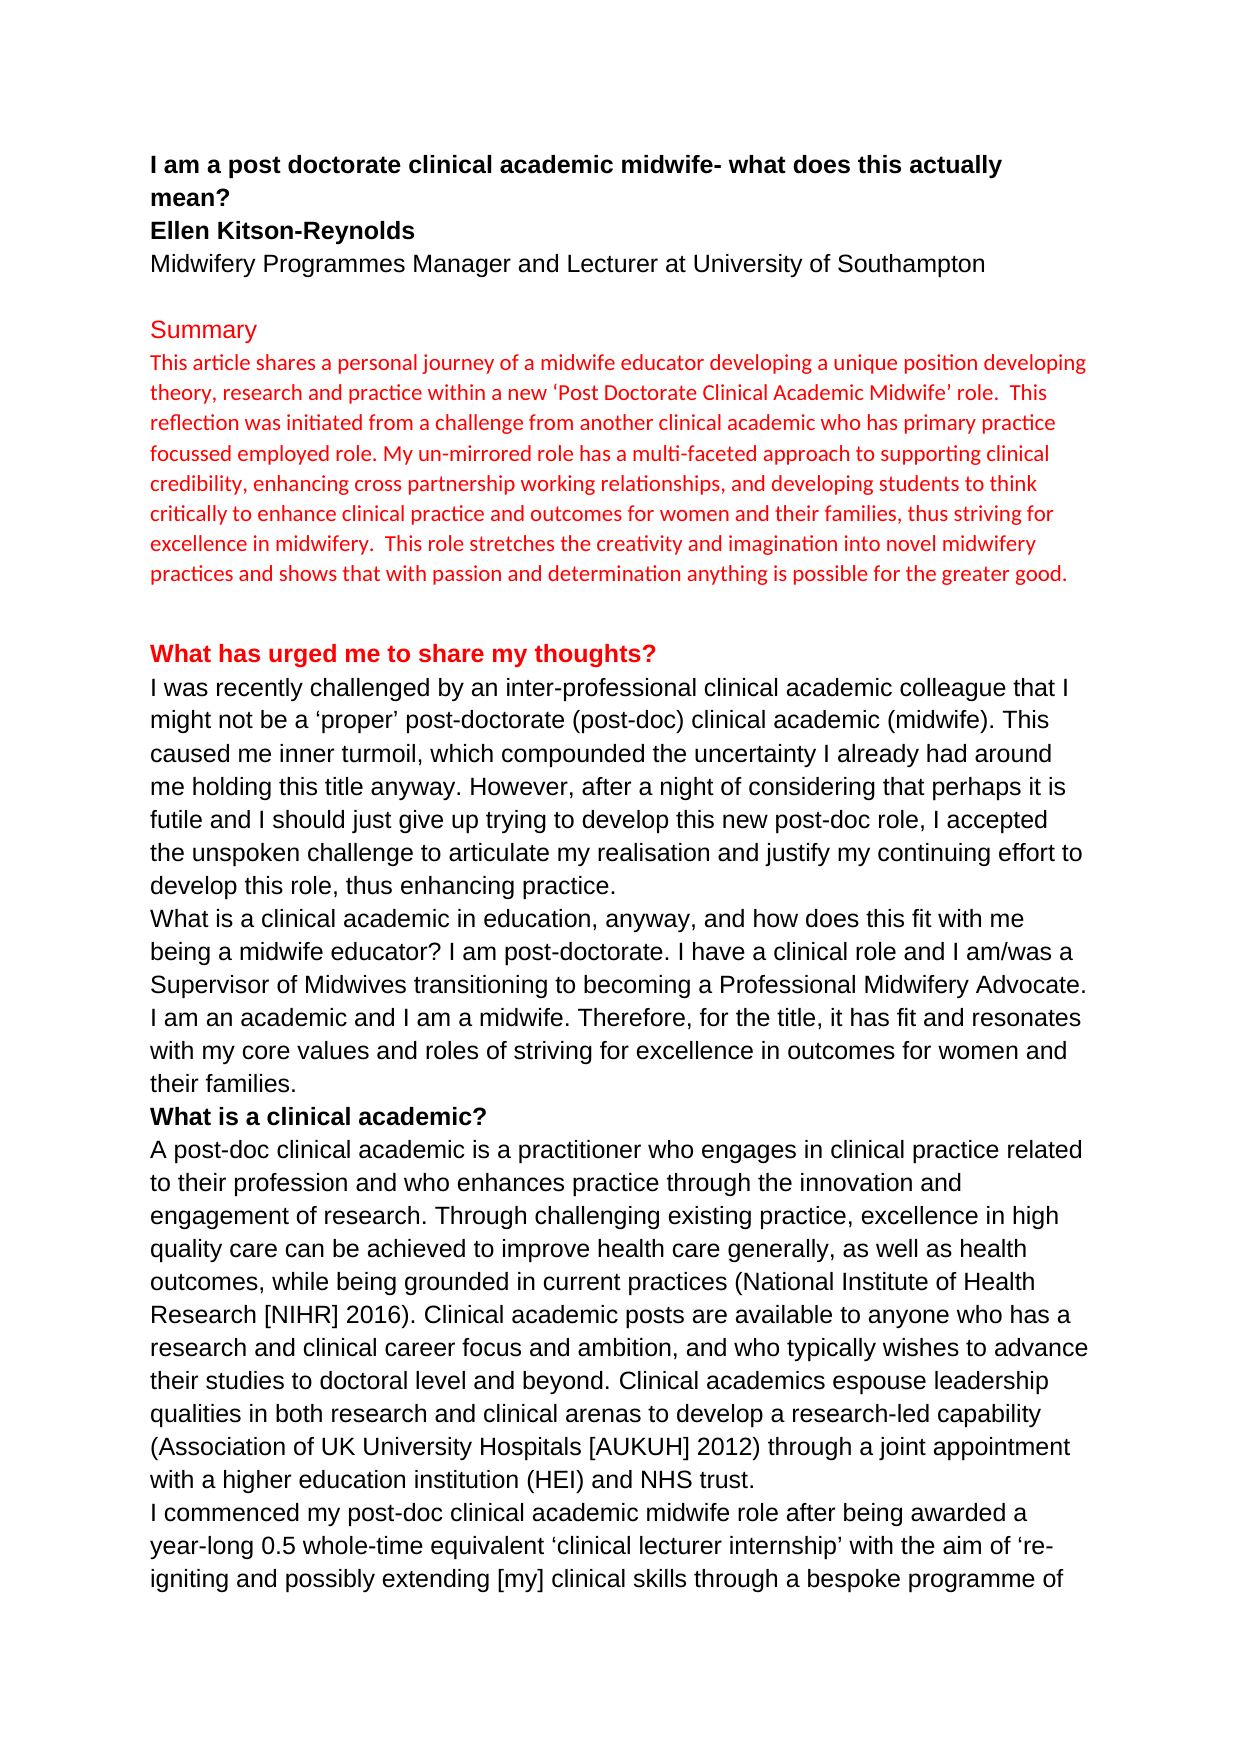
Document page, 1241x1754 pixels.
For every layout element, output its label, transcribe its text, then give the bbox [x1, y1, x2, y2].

subtitle What is a clinical academic? [150, 1102, 1090, 1131]
text This article shares a personal journey of a midwife educator developing a unique position developing theory, research and practice within a new ‘Post Doctorate Clinical Academic Midwife’ role. This reflection was initiated from a challenge from another clinical academic who has primary practice focussed employed role. My un-mirrored role has a multi-faceted approach to supporting clinical credibility, enhancing cross partnership working relationships, and developing students to think critically to enhance clinical practice and outcomes for women and their families, thus striving for excellence in midwifery. This role stretches the creativity and imagination into novel midwifery practices and shows that with passion and determination anything is possible for the greater good. [150, 348, 1090, 588]
text I was recently challenged by an inter-professional clinical academic colleague that I might not be a ‘proper’ post-doctorate (post-doc) clinical academic (midwife). This caused me inner turmoil, which compounded the uncertainty I already had around me holding this title anyway. However, after a night of considering that perhaps it is futile and I should just give up trying to develop this new post-doc role, I accepted the unspoken challenge to articulate my realisation and justify my continuing effort to develop this role, thus enhancing practice. [150, 672, 1090, 899]
text Ellen Kitson-Reynolds [150, 216, 1090, 245]
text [150, 1498, 1090, 1593]
text A post-doc clinical academic is a practitioner who engages in clinical practice related to their profession and who enhances practice through the innovation and engagement of research. Through challenging existing practice, excellence in high quality care can be achieved to improve health care generally, as well as health outcomes, while being grounded in current practices (National Institute of Health Research [NIHR] 2016). Clinical academic posts are available to anyone who has a research and clinical career focus and ambition, and who typically wishes to advance their studies to doctoral level and beyond. Clinical academics espouse leadership qualities in both research and clinical arenas to develop a research-led capability (Association of UK University Hospitals [AUKUH] 2012) through a joint appointment with a higher education institution (HEI) and NHS trust. [150, 1135, 1090, 1494]
text What has urged me to share my thoughts? [150, 639, 1090, 668]
text Midwifery Programmes Manager and Lecturer at University of Southampton [150, 249, 1090, 278]
subtitle I am a post doctorate clinical academic midwife- what does this actually mean? [150, 150, 1090, 212]
text Summary [150, 315, 1090, 344]
text What is a clinical academic in education, anyway, and how does this fit with me being a midwife educator? I am post-doctorate. I have a clinical role and I am/was a Supervisor of Midwives transitioning to becoming a Professional Midwifery Advocate. I am an academic and I am a midwife. Therefore, for the title, it has fit and resonates with my core values and roles of striving for excellence in outcomes for women and their families. [150, 904, 1090, 1097]
